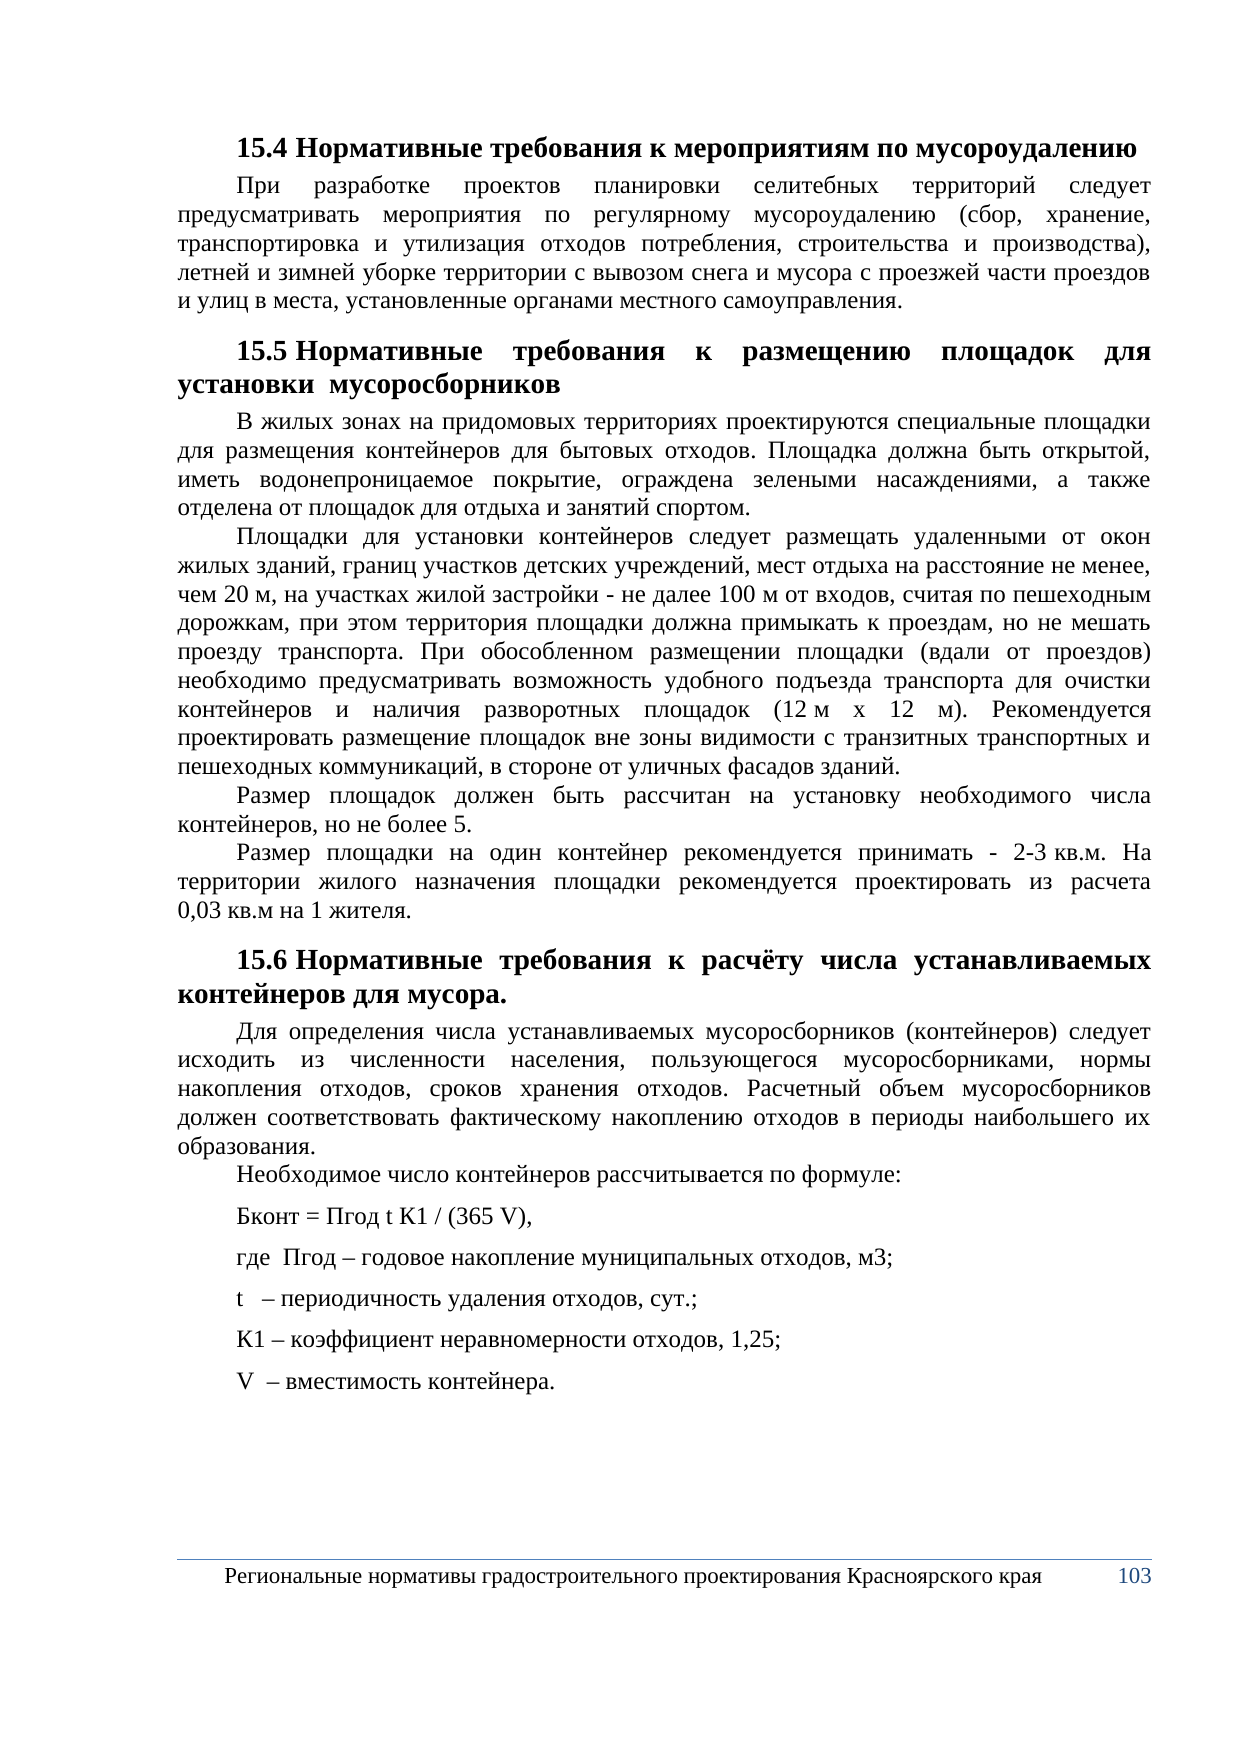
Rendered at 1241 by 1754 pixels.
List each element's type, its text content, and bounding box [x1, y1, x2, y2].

text Размер площадок должен быть рассчитан на установку необходимого числа контейнеров, но не более 5. [177, 780, 1152, 837]
text где Пгод – годовое накопление муниципальных отходов, м3; [177, 1242, 1152, 1271]
text Необходимое число контейнеров рассчитывается по формуле: [177, 1159, 1152, 1188]
subtitle Нормативные требования к мероприятиям по мусороудалению [177, 131, 1152, 164]
text Размер площадки на один контейнер рекомендуется принимать - 2-3 кв.м. На территории жилого назначения площадки рекомендуется проектировать из расчета 0,03 кв.м на 1 жителя. [177, 837, 1152, 924]
subtitle Нормативные требования к размещению площадок для установки мусоросборников [177, 333, 1152, 400]
text К1 – коэффициент неравномерности отходов, 1,25; [177, 1324, 1152, 1353]
text V – вместимость контейнера. [177, 1366, 1152, 1394]
text В жилых зонах на придомовых территориях проектируются специальные площадки для размещения контейнеров для бытовых отходов. Площадка должна быть открытой, иметь водонепроницаемое покрытие, ограждена зелеными насаждениями, а также отделена от площадок для отдыха и занятий спортом. [177, 406, 1152, 521]
text Бконт = Пгод t К1 / (365 V), [177, 1201, 1152, 1229]
text Для определения числа устанавливаемых мусоросборников (контейнеров) следует исходить из численности населения, пользующегося мусоросборниками, нормы накопления отходов, сроков хранения отходов. Расчетный объем мусоросборников должен соответствовать фактическому накоплению отходов в периоды наибольшего их образования. [177, 1016, 1152, 1159]
text При разработке проектов планировки селитебных территорий следует предусматривать мероприятия по регулярному мусороудалению (сбор, хранение, транспортировка и утилизация отходов потребления, строительства и производства), летней и зимней уборке территории с вывозом снега и мусора с проезжей части проездов и улиц в места, установленные органами местного самоуправления. [177, 170, 1152, 314]
text Площадки для установки контейнеров следует размещать удаленными от окон жилых зданий, границ участков детских учреждений, мест отдыха на расстояние не менее, чем 20 м, на участках жилой застройки - не далее 100 м от входов, считая по пешеходным дорожкам, при этом территория площадки должна примыкать к проездам, но не мешать проезду транспорта. При обособленном размещении площадки (вдали от проездов) необходимо предусматривать возможность удобного подъезда транспорта для очистки контейнеров и наличия разворотных площадок (12 м х 12 м). Рекомендуется проектировать размещение площадок вне зоны видимости с транзитных транспортных и пешеходных коммуникаций, в стороне от уличных фасадов зданий. [177, 521, 1152, 780]
subtitle Нормативные требования к расчёту числа устанавливаемых контейнеров для мусора. [177, 942, 1152, 1009]
text t – периодичность удаления отходов, сут.; [177, 1283, 1152, 1312]
